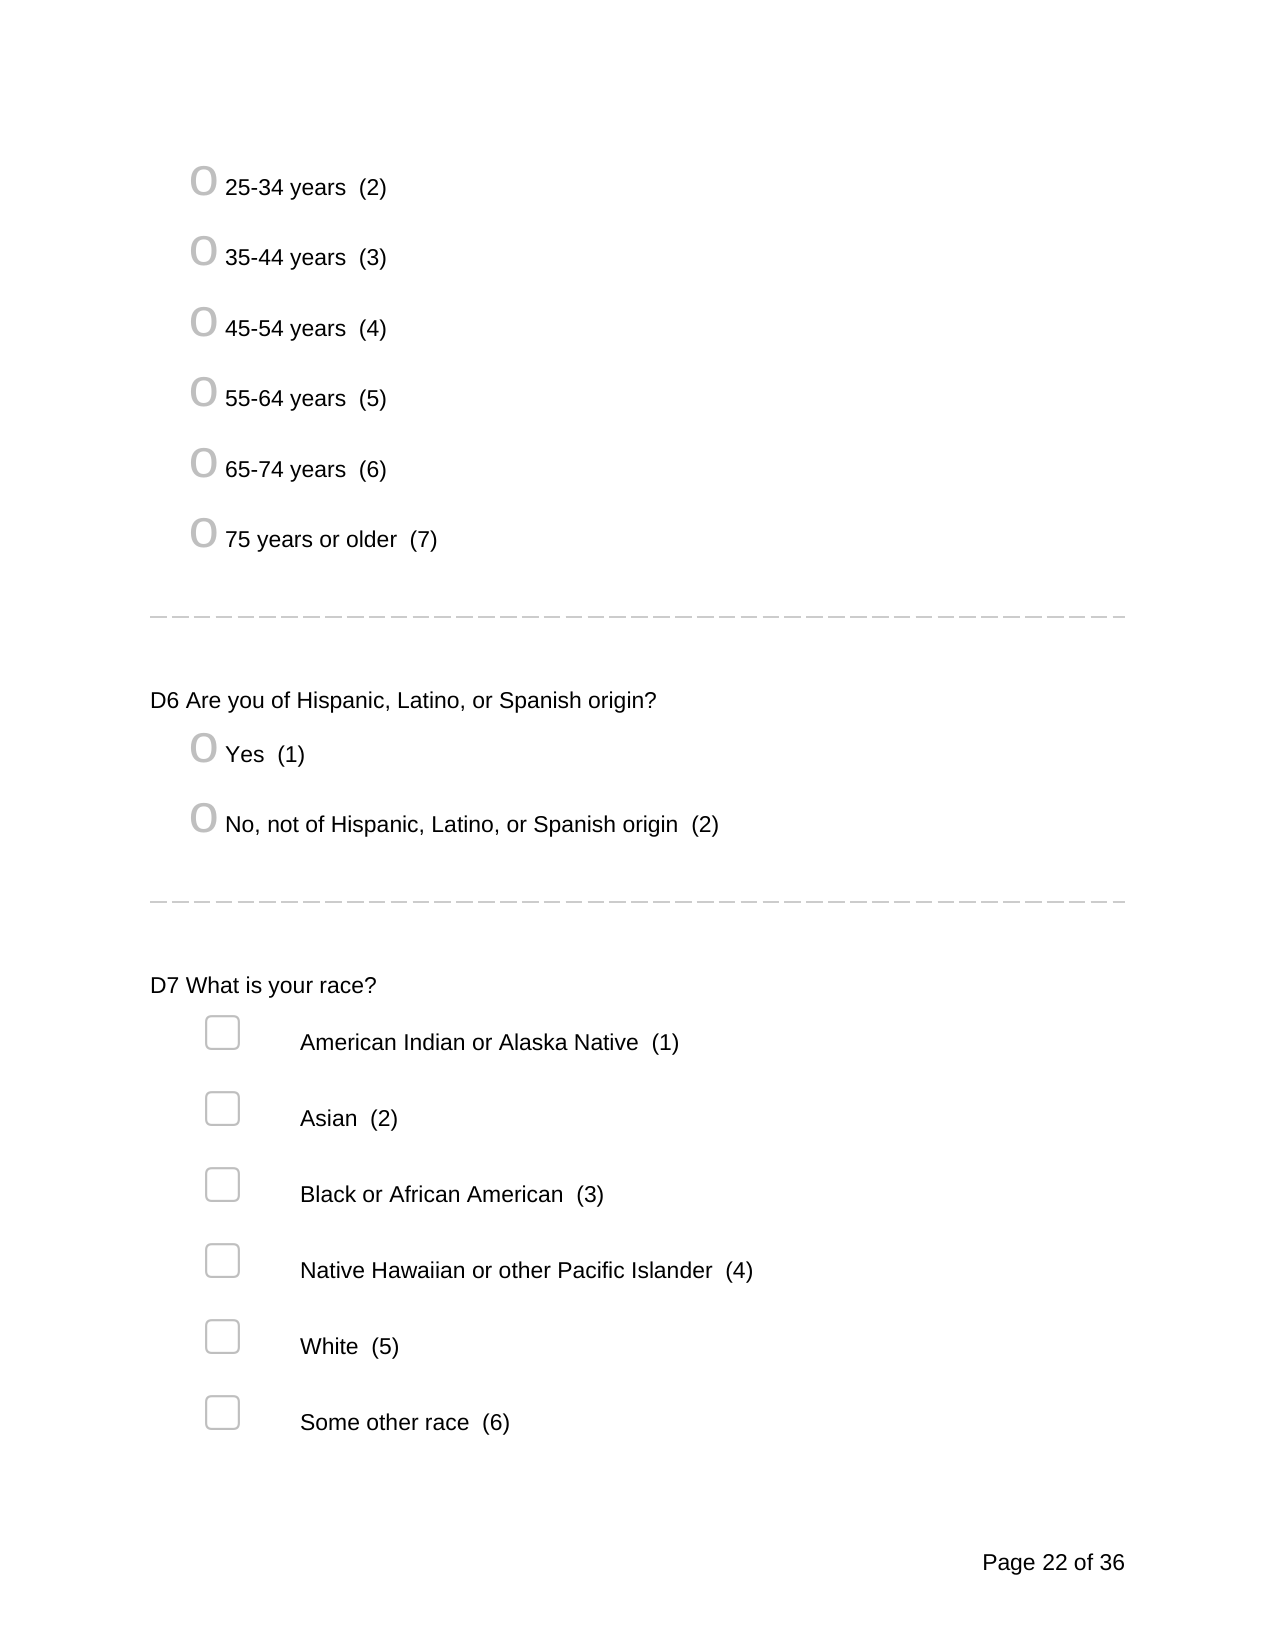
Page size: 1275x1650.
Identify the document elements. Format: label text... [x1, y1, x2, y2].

list White (5) [187, 1306, 1125, 1372]
list 55-64 years (5) [187, 362, 1125, 423]
list No, not of Hispanic, Latino, or Spanish origin (2) [187, 788, 1125, 849]
text D7 What is your race? [150, 972, 1125, 998]
list Asian (2) [187, 1078, 1125, 1144]
list 45-54 years (4) [187, 291, 1125, 352]
list 25-34 years (2) [187, 150, 1125, 211]
list 75 years or older (7) [187, 503, 1125, 564]
text D6 Are you of Hispanic, Latino, or Spanish origin? [150, 687, 1125, 713]
list American Indian or Alaska Native (1) [187, 1002, 1125, 1068]
list Black or African American (3) [187, 1154, 1125, 1220]
list Native Hawaiian or other Pacific Islander (4) [187, 1230, 1125, 1296]
list 35-44 years (3) [187, 221, 1125, 282]
list Yes (1) [187, 717, 1125, 778]
list 65-74 years (6) [187, 432, 1125, 493]
list Some other race (6) [187, 1382, 1125, 1448]
